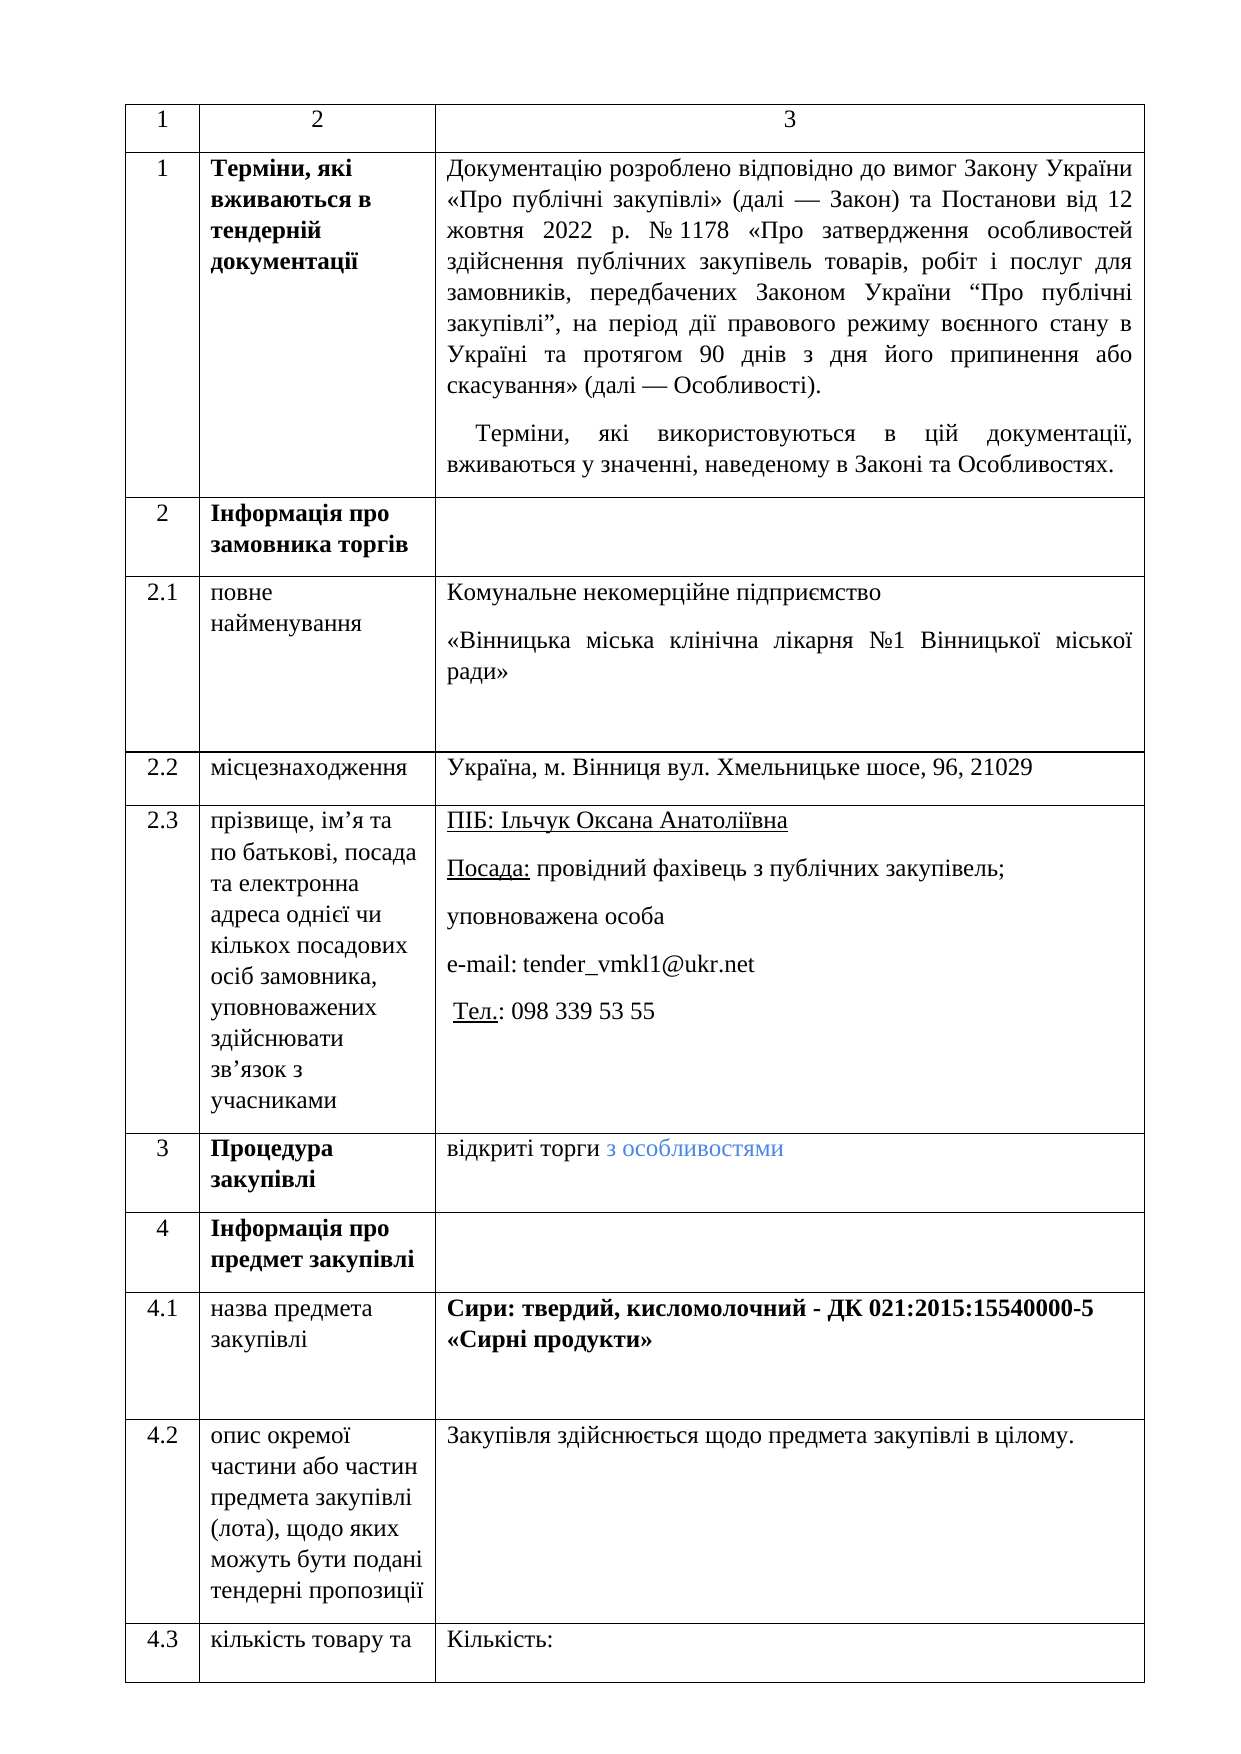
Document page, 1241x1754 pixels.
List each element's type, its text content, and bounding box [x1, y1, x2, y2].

table_cell Інформація про замовника торгів [200, 498, 435, 576]
table_cell 2 [200, 105, 435, 152]
table_cell [436, 1213, 1144, 1292]
table_cell Інформація про предмет закупівлі [200, 1213, 435, 1292]
table_cell опис окремої частини або частин предмета закупівлі (лота), щодо яких можуть бути подані тендерні пропозиції [200, 1420, 435, 1623]
table_cell 4.2 [126, 1420, 199, 1623]
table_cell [436, 1624, 1144, 1682]
table_cell 2.1 [126, 577, 199, 751]
table_cell Сири: твердий, кисломолочний - ДК 021:2015:15540000-5 «Сирні продукти» [436, 1293, 1144, 1419]
table_cell 2 [126, 498, 199, 576]
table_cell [200, 1624, 435, 1682]
table_cell Терміни, які вживаються в тендерній документації [200, 153, 435, 497]
table_cell місцезнаходження [200, 753, 435, 804]
table_cell Процедура закупівлі [200, 1134, 435, 1212]
table_cell повне найменування [200, 577, 435, 751]
table_cell Україна, м. Вінниця вул. Хмельницьке шосе, 96, 21029 [436, 753, 1144, 804]
table_cell назва предмета закупівлі [200, 1293, 435, 1419]
table_cell 1 [126, 153, 199, 497]
table_cell прізвище, ім’я та по батькові, посада та електронна адреса однієї чи кількох посадових осіб замовника, уповноважених здійснювати зв’язок з учасниками [200, 806, 435, 1132]
table_cell Закупівля здійснюється щодо предмета закупівлі в цілому. [436, 1420, 1144, 1623]
table_cell 4.1 [126, 1293, 199, 1419]
table_cell 4.3 [126, 1624, 199, 1682]
table_cell відкриті торги з особливостями [436, 1134, 1144, 1212]
table_cell 3 [126, 1134, 199, 1212]
table_cell 3 [436, 105, 1144, 152]
table_cell [436, 498, 1144, 576]
table_cell 4 [126, 1213, 199, 1292]
table_cell 1 [126, 105, 199, 152]
table_cell ПІБ: Ільчук Оксана Анатоліївна Посада: провідний фахівець з публічних закупівель; уповноважена особа e-mail: tender_vmkl1@ukr.net Тел.: 098 339 53 55 [436, 806, 1144, 1132]
table_cell Документацію розроблено відповідно до вимог Закону України «Про публічні закупівлі» (далі — Закон) та Постанови від 12 жовтня 2022 р. № 1178 «Про затвердження особливостей здійснення публічних закупівель товарів, робіт і послуг для замовників, передбачених Законом України “Про публічні закупівлі”, на період дії правового режиму воєнного стану в Україні та протягом 90 днів з дня його припинення або скасування» (далі — Особливості). Терміни, які використовуються в цій документації, вживаються у значенні, наведеному в Законі та Особливостях. [436, 153, 1144, 497]
table_cell 2.2 [126, 753, 199, 804]
table_cell Комунальне некомерційне підприємство «Вінницька міська клінічна лікарня №1 Вінницької міської ради» [436, 577, 1144, 751]
table_cell 2.3 [126, 806, 199, 1132]
